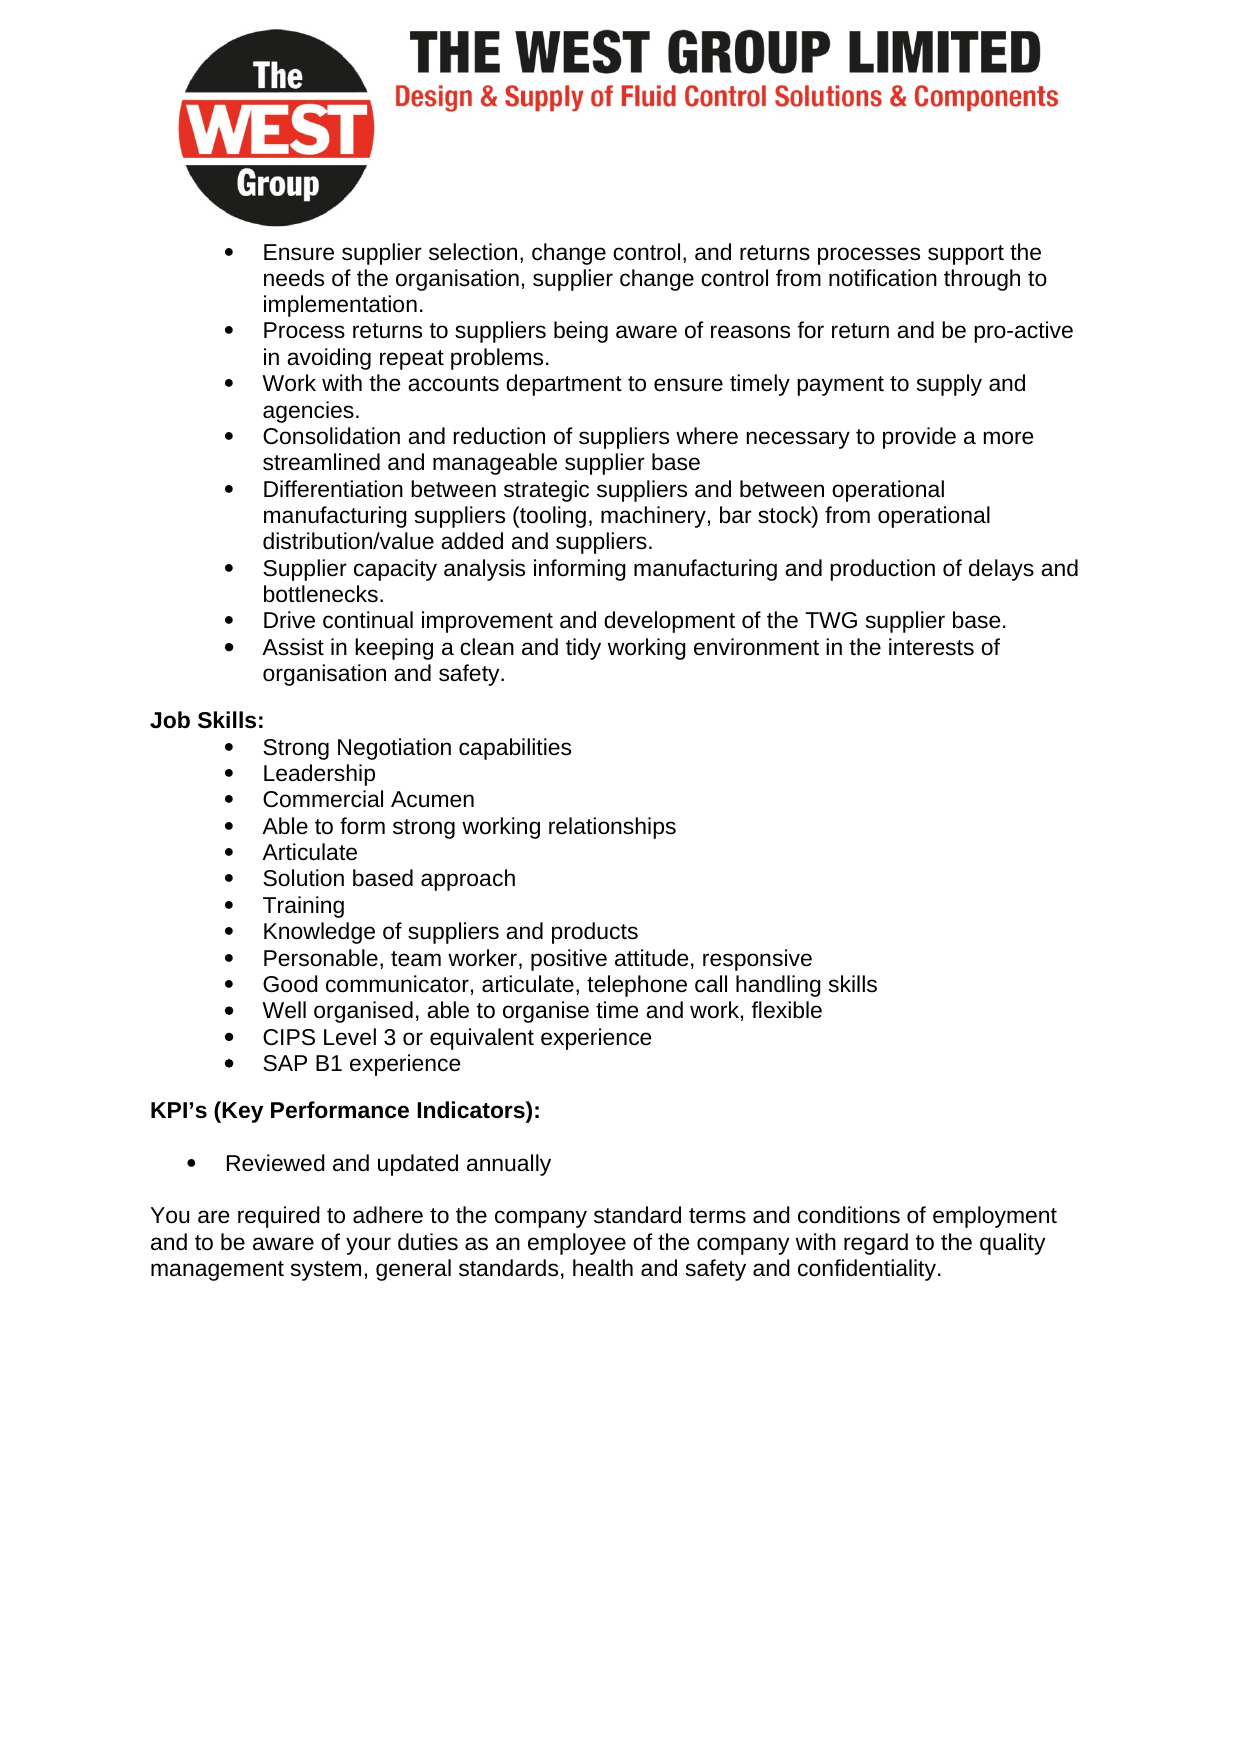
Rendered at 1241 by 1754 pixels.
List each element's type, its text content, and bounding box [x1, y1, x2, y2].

list Commercial Acumen [225, 786, 1090, 813]
list Work with the accounts department to ensure timely payment to supply and agencies. [225, 370, 1090, 423]
text Job Skills: [150, 707, 1090, 734]
list Reviewed and updated annually [187, 1150, 1090, 1176]
text KPI’s (Key Performance Indicators): [150, 1097, 1090, 1123]
list Differentiation between strategic suppliers and between operational manufacturing suppliers (tooling, machinery, bar stock) from operational distribution/value added and suppliers. [225, 476, 1090, 555]
list Solution based approach [225, 865, 1090, 892]
text You are required to adhere to the company standard terms and conditions of employment and to be aware of your duties as an employee of the company with regard to the quality management system, general standards, health and safety and confidentiality. [150, 1202, 1090, 1282]
list Training [225, 892, 1090, 918]
list CIPS Level 3 or equivalent experience [225, 1023, 1090, 1050]
list Ensure supplier selection, change control, and returns processes support the needs of the organisation, supplier change control from notification through to implementation. [225, 92, 1090, 317]
list Articulate [225, 839, 1090, 865]
list Drive continual improvement and development of the TWG supplier base. [225, 607, 1090, 634]
list Assist in keeping a clean and tidy working environment in the interests of organisation and safety. [225, 634, 1090, 686]
list SAP B1 experience [225, 1050, 1090, 1076]
list Personable, team worker, positive attitude, responsive [225, 944, 1090, 971]
picture [177, 29, 1071, 239]
list Supplier capacity analysis informing manufacturing and production of delays and bottlenecks. [225, 555, 1090, 607]
list Strong Negotiation capabilities [225, 734, 1090, 760]
list Consolidation and reduction of suppliers where necessary to provide a more streamlined and manageable supplier base [225, 423, 1090, 476]
list Leadership [225, 760, 1090, 786]
list Well organised, able to organise time and work, flexible [225, 997, 1090, 1023]
list Able to form strong working relationships [225, 813, 1090, 839]
list Good communicator, articulate, telephone call handling skills [225, 971, 1090, 997]
list Knowledge of suppliers and products [225, 918, 1090, 944]
list Process returns to suppliers being aware of reasons for return and be pro-active in avoiding repeat problems. [225, 317, 1090, 370]
